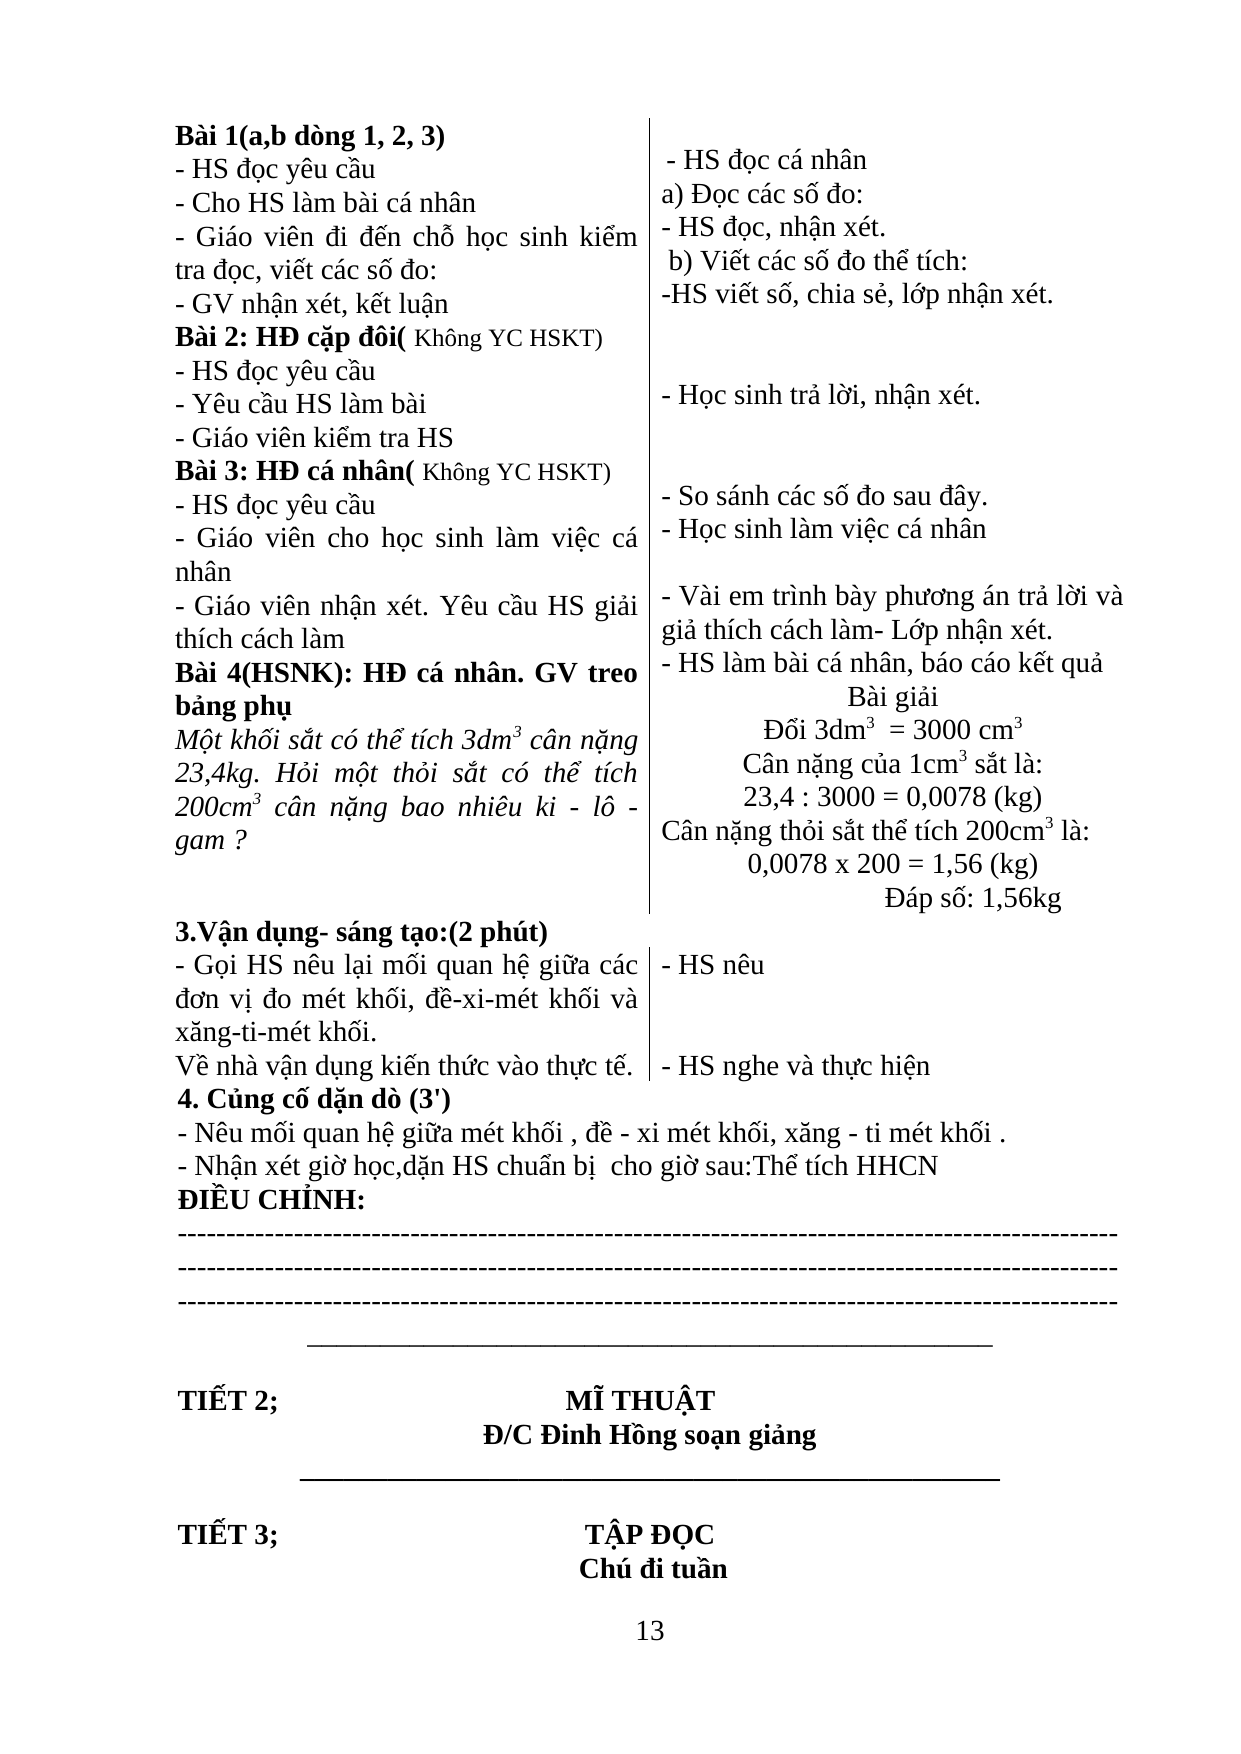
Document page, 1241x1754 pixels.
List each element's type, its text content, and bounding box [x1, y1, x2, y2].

table_cell - Gọi HS nêu lại mối quan hệ giữa các đơn vị đo mét khối, đề-xi-mét khối và xăng-ti-mét khối. Về nhà vận dụng kiến thức vào thực tế. [164, 947, 649, 1081]
table_cell 3.Vận dụng- sáng tạo:(2 phút) [164, 914, 1136, 947]
text Chú đi tuần [177, 1551, 1122, 1584]
text - Nhận xét giờ học,dặn HS chuẩn bị cho giờ sau:Thể tích HHCN [177, 1148, 1122, 1182]
text Đ/C Đinh Hồng soạn giảng [177, 1417, 1122, 1450]
text ĐIỀU CHỈNH: [177, 1182, 1122, 1216]
text - Nêu mối quan hệ giữa mét khối , đề - xi mét khối, xăng - ti mét khối . [177, 1115, 1122, 1148]
table_cell - HS nêu - HS nghe và thực hiện [650, 947, 1136, 1081]
text ________________________________________________ [177, 1450, 1122, 1484]
table_header MĨ THUẬT [299, 1383, 1122, 1417]
text TIẾT 3; TẬP ĐỌC [177, 1517, 1122, 1551]
text --------------------------------------------------------------------------------------------------------------------------------------------------------------------------------------------------------------------------------------------------------------------------------------------------- [177, 1216, 1122, 1316]
text _______________________________________________ [177, 1316, 1122, 1350]
table_header TIẾT 2; [166, 1383, 299, 1417]
text 4. Củng cố dặn dò (3') [177, 1081, 1122, 1115]
table_cell - HS đọc cá nhân a) Đọc các số đo: - HS đọc, nhận xét. b) Viết các số đo thể tích: -HS viết số, chia sẻ, lớp nhận xét. - Học sinh trả lời, nhận xét. - So sánh các số đo sau đây. - Học sinh làm việc cá nhân - Vài em trình bày phương án trả lời và giả thích cách làm- Lớp nhận xét. - HS làm bài cá nhân, báo cáo kết quả Bài giải Đổi 3dm3 = 3000 cm3 Cân nặng của 1cm3 sắt là: 23,4 : 3000 = 0,0078 (kg) Cân nặng thỏi sắt thể tích 200cm3 là: 0,0078 x 200 = 1,56 (kg) Đáp số: 1,56kg [650, 118, 1136, 914]
table_cell Bài 1(a,b dòng 1, 2, 3) - HS đọc yêu cầu - Cho HS làm bài cá nhân - Giáo viên đi đến chỗ học sinh kiểm tra đọc, viết các số đo: - GV nhận xét, kết luận Bài 2: HĐ cặp đôi( Không YC HSKT) - HS đọc yêu cầu - Yêu cầu HS làm bài - Giáo viên kiểm tra HS Bài 3: HĐ cá nhân( Không YC HSKT) - HS đọc yêu cầu - Giáo viên cho học sinh làm việc cá nhân - Giáo viên nhận xét. Yêu cầu HS giải thích cách làm Bài 4(HSNK): HĐ cá nhân. GV treo bảng phụ Một khối sắt có thể tích 3dm3 cân nặng 23,4kg. Hỏi một thỏi sắt có thể tích 200cm3 cân nặng bao nhiêu ki - lô - gam ? [164, 118, 649, 914]
